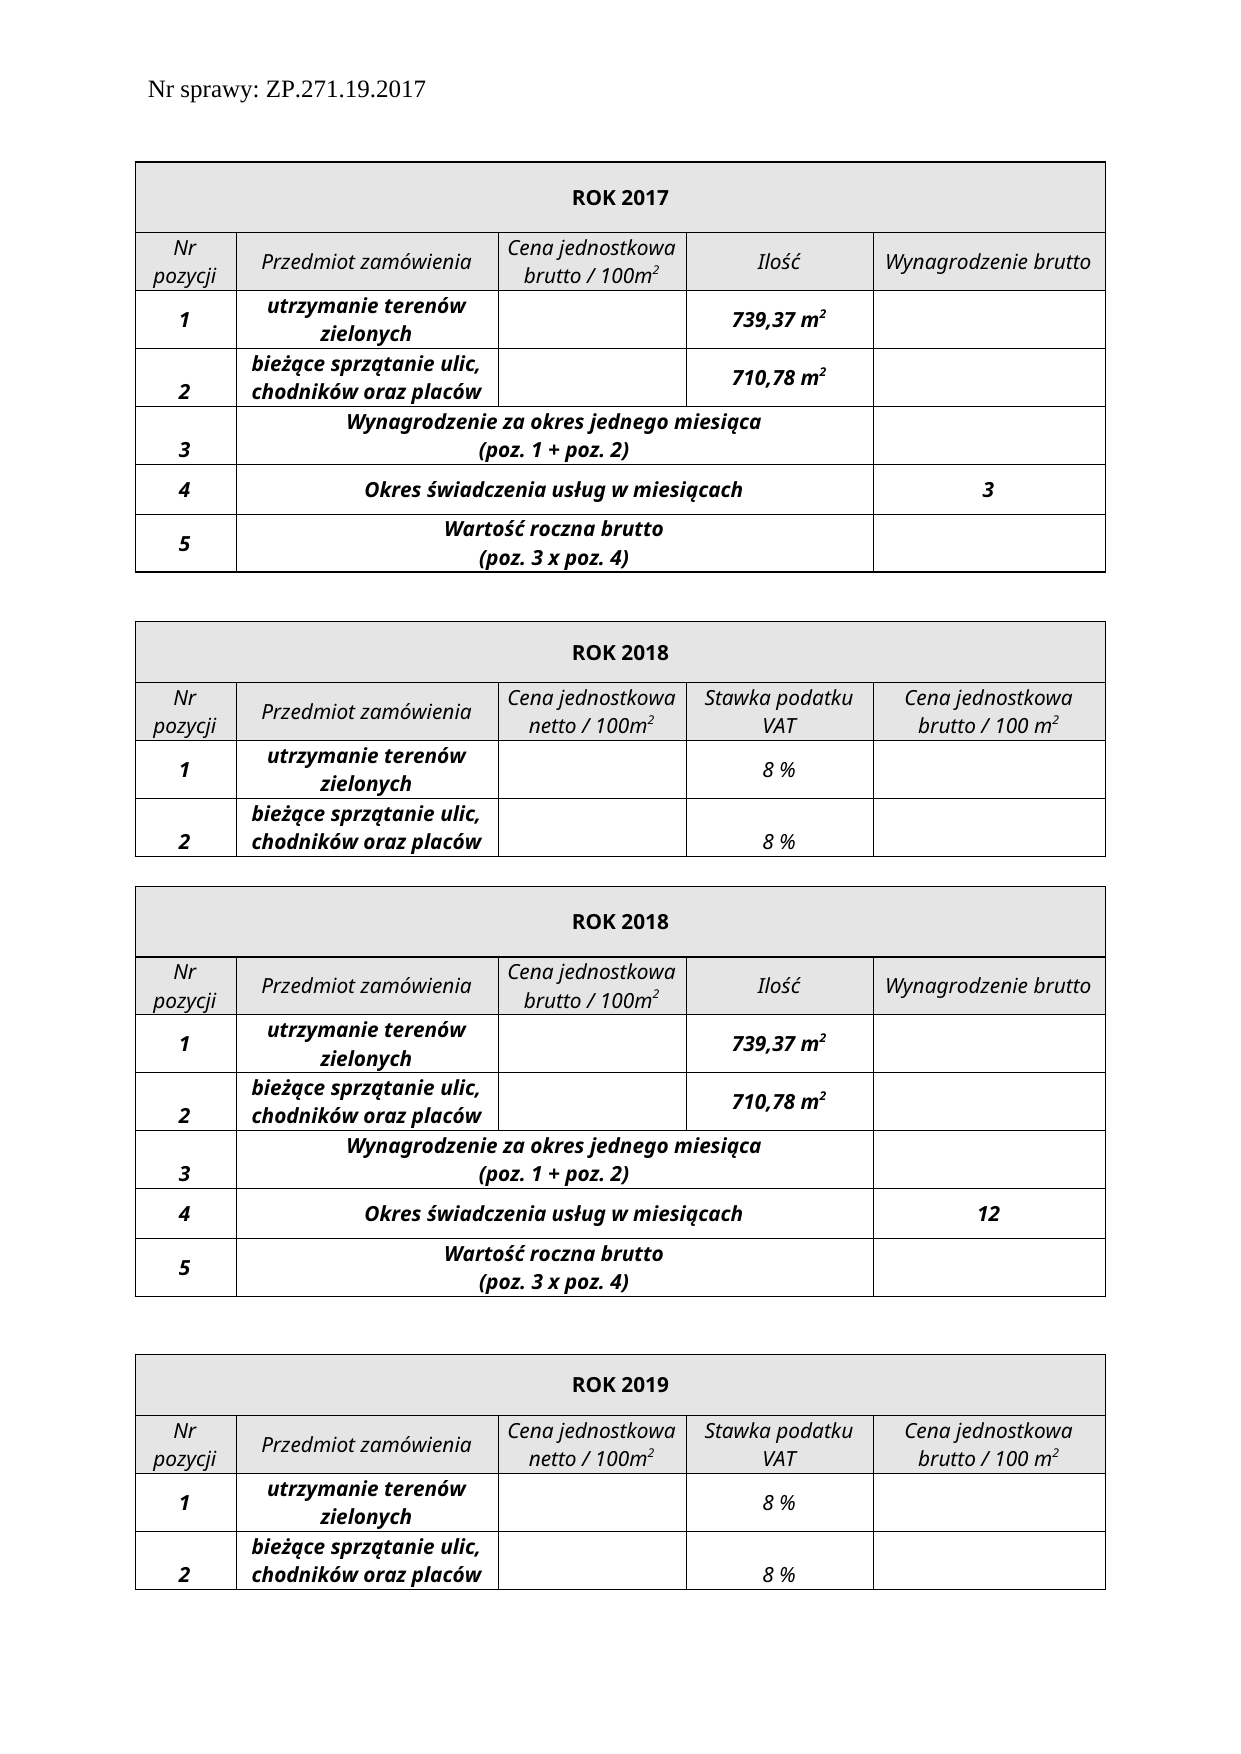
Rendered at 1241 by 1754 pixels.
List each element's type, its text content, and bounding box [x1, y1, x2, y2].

table_header ROK 2018 [136, 622, 1105, 682]
table_cell 3 [136, 1131, 236, 1188]
table_cell Przedmiot zamówienia [237, 233, 498, 290]
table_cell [237, 349, 498, 406]
table_cell Cena jednostkowa brutto / 100m2 [499, 958, 686, 1014]
table_cell [499, 1532, 686, 1589]
table_cell Nr pozycji [136, 1416, 236, 1473]
table_cell Ilość [687, 958, 873, 1014]
table_cell 4 [136, 1189, 236, 1238]
table_cell 710,78 m2 [687, 349, 873, 406]
table_cell Okres świadczenia usług w miesiącach [237, 465, 873, 513]
table_cell 5 [136, 1239, 236, 1296]
table_cell Cena jednostkowa netto / 100m2 [499, 683, 686, 740]
table_cell Wartość roczna brutto (poz. 3 x poz. 4) [237, 1239, 873, 1296]
table_cell bieżące sprzątanie ulic, chodników oraz placów [237, 1073, 498, 1130]
table_cell 4 [136, 465, 236, 513]
table_cell 8 % [687, 741, 873, 798]
table_cell 710,78 m2 [687, 1073, 873, 1130]
table_cell [874, 1474, 1105, 1531]
table_cell Przedmiot zamówienia [237, 1416, 498, 1473]
table_cell 3 [874, 465, 1105, 513]
table_cell 1 [136, 291, 236, 348]
table_cell utrzymanie terenów zielonych [237, 741, 498, 798]
table_cell Okres świadczenia usług w miesiącach [237, 1189, 873, 1238]
table_cell Nr pozycji [136, 958, 236, 1014]
table_cell Wartość roczna brutto (poz. 3 x poz. 4) [237, 515, 873, 571]
table_cell [874, 741, 1105, 798]
table_cell Wynagrodzenie za okres jednego miesiąca (poz. 1 + poz. 2) [237, 1131, 873, 1188]
table_cell [499, 1073, 686, 1130]
table_cell Przedmiot zamówienia [237, 958, 498, 1014]
table_cell Cena jednostkowa netto / 100m2 [499, 1416, 686, 1473]
table_cell [874, 349, 1105, 406]
table_cell 1 [136, 1015, 236, 1072]
table_cell 739,37 m2 [687, 1015, 873, 1072]
table_cell 8 % [687, 1474, 873, 1531]
table_cell [874, 799, 1105, 856]
table_cell bieżące sprzątanie ulic, chodników oraz placów [237, 799, 498, 856]
table_cell 739,37 m2 [687, 291, 873, 348]
table_cell 2 [136, 799, 236, 856]
table_cell [499, 1015, 686, 1072]
table_cell [874, 291, 1105, 348]
table_cell Stawka podatku VAT [687, 1416, 873, 1473]
table_cell utrzymanie terenów zielonych [237, 1015, 498, 1072]
table_cell 1 [136, 741, 236, 798]
table_cell 8 % [687, 1532, 873, 1589]
table_cell [874, 1073, 1105, 1130]
table_cell Cena jednostkowa brutto / [874, 1416, 1105, 1473]
table_cell 12 [874, 1189, 1105, 1238]
table_cell [874, 407, 1105, 464]
table_cell [499, 349, 686, 406]
table_cell 2 [136, 1073, 236, 1130]
table_cell 2 [136, 349, 236, 406]
table_cell [874, 1131, 1105, 1188]
table_cell 1 [136, 1474, 236, 1531]
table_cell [237, 1532, 498, 1589]
table_cell [499, 741, 686, 798]
table_cell 2 [136, 1532, 236, 1589]
table_cell [874, 1532, 1105, 1589]
table_cell Stawka podatku VAT [687, 683, 873, 740]
table_cell Nr pozycji [136, 683, 236, 740]
table_cell Wynagrodzenie brutto [874, 233, 1105, 290]
table_cell Cena jednostkowa brutto / [874, 683, 1105, 740]
table_cell 3 [136, 407, 236, 464]
table_cell [499, 291, 686, 348]
table_cell [874, 1239, 1105, 1296]
table_cell utrzymanie terenów zielonych [237, 1474, 498, 1531]
table_cell 8 % [687, 799, 873, 856]
table_cell Przedmiot zamówienia [237, 683, 498, 740]
table_cell [874, 1015, 1105, 1072]
table_cell utrzymanie terenów zielonych [237, 291, 498, 348]
table_cell Wynagrodzenie za okres jednego miesiąca (poz. 1 + poz. 2) [237, 407, 873, 464]
table_cell 5 [136, 515, 236, 571]
table_cell [874, 515, 1105, 571]
table_cell Nr pozycji [136, 233, 236, 290]
table_header ROK 2019 [136, 1355, 1105, 1415]
table_cell [499, 1474, 686, 1531]
table_cell [499, 799, 686, 856]
table_header ROK 2018 [136, 887, 1105, 956]
table_header ROK 2017 [136, 163, 1105, 232]
table_cell Cena jednostkowa brutto / 100m2 [499, 233, 686, 290]
table_cell Wynagrodzenie brutto [874, 958, 1105, 1014]
table_cell Ilość [687, 233, 873, 290]
